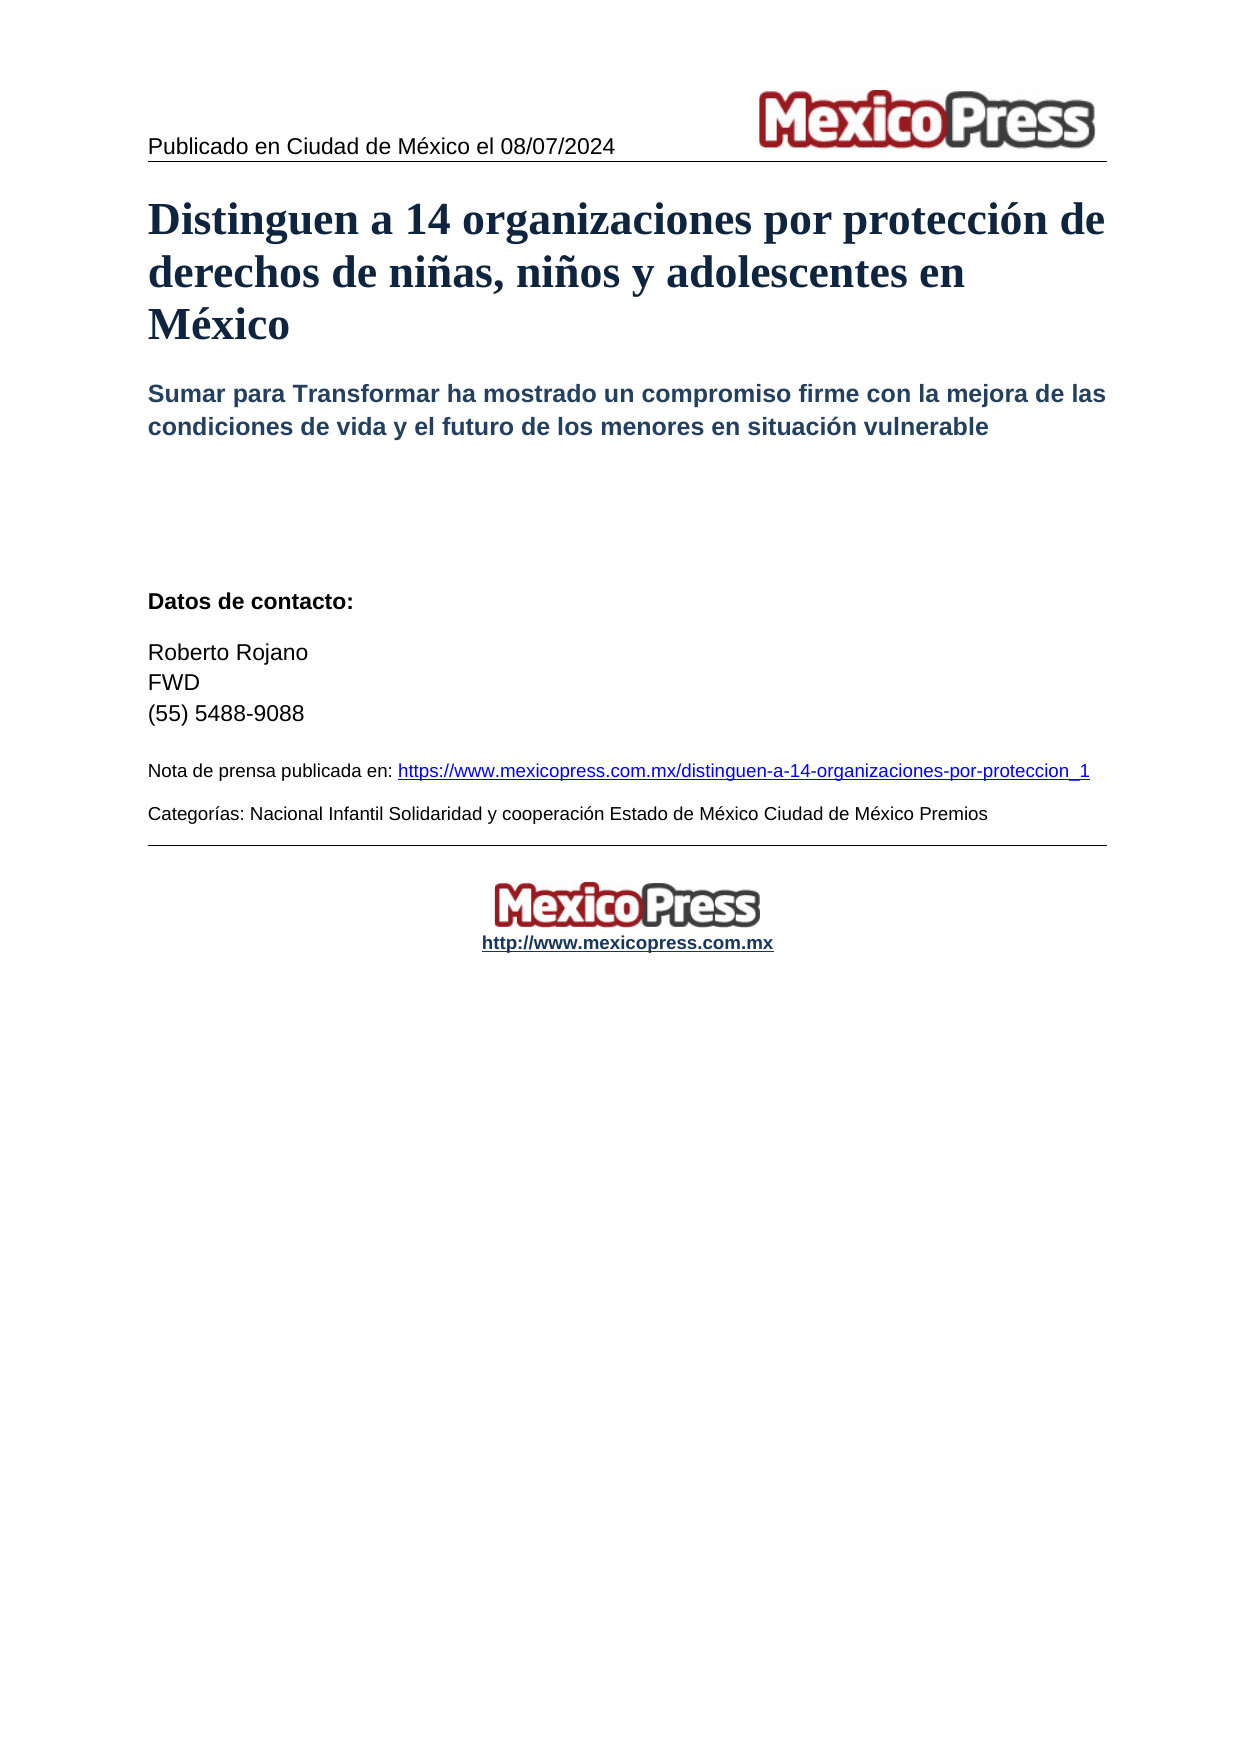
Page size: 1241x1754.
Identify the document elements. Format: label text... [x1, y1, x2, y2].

text Nota de prensa publicada en: https://www.mexicopress.com.mx/distinguen-a-14-organizaciones-por-proteccion_1 [148, 760, 1107, 782]
picture [494, 882, 760, 928]
subtitle Distinguen a 14 organizaciones por protección de derechos de niñas, niños y adolescentes en México [148, 192, 1107, 350]
picture [759, 90, 1096, 133]
text FWD [148, 669, 1063, 696]
text Roberto Rojano [148, 639, 1063, 666]
subtitle Sumar para Transformar ha mostrado un compromiso firme con la mejora de las condiciones de vida y el futuro de los menores en situación vulnerable [148, 379, 1107, 441]
text Datos de contacto: [148, 588, 1107, 614]
text (55) 5488-9088 [148, 699, 1063, 726]
text Publicado en Ciudad de México el 08/07/2024 [148, 133, 1107, 161]
text http://www.mexicopress.com.mx [148, 932, 1107, 954]
text Categorías: Nacional Infantil Solidaridad y cooperación Estado de México Ciudad de México Premios [148, 802, 1107, 824]
